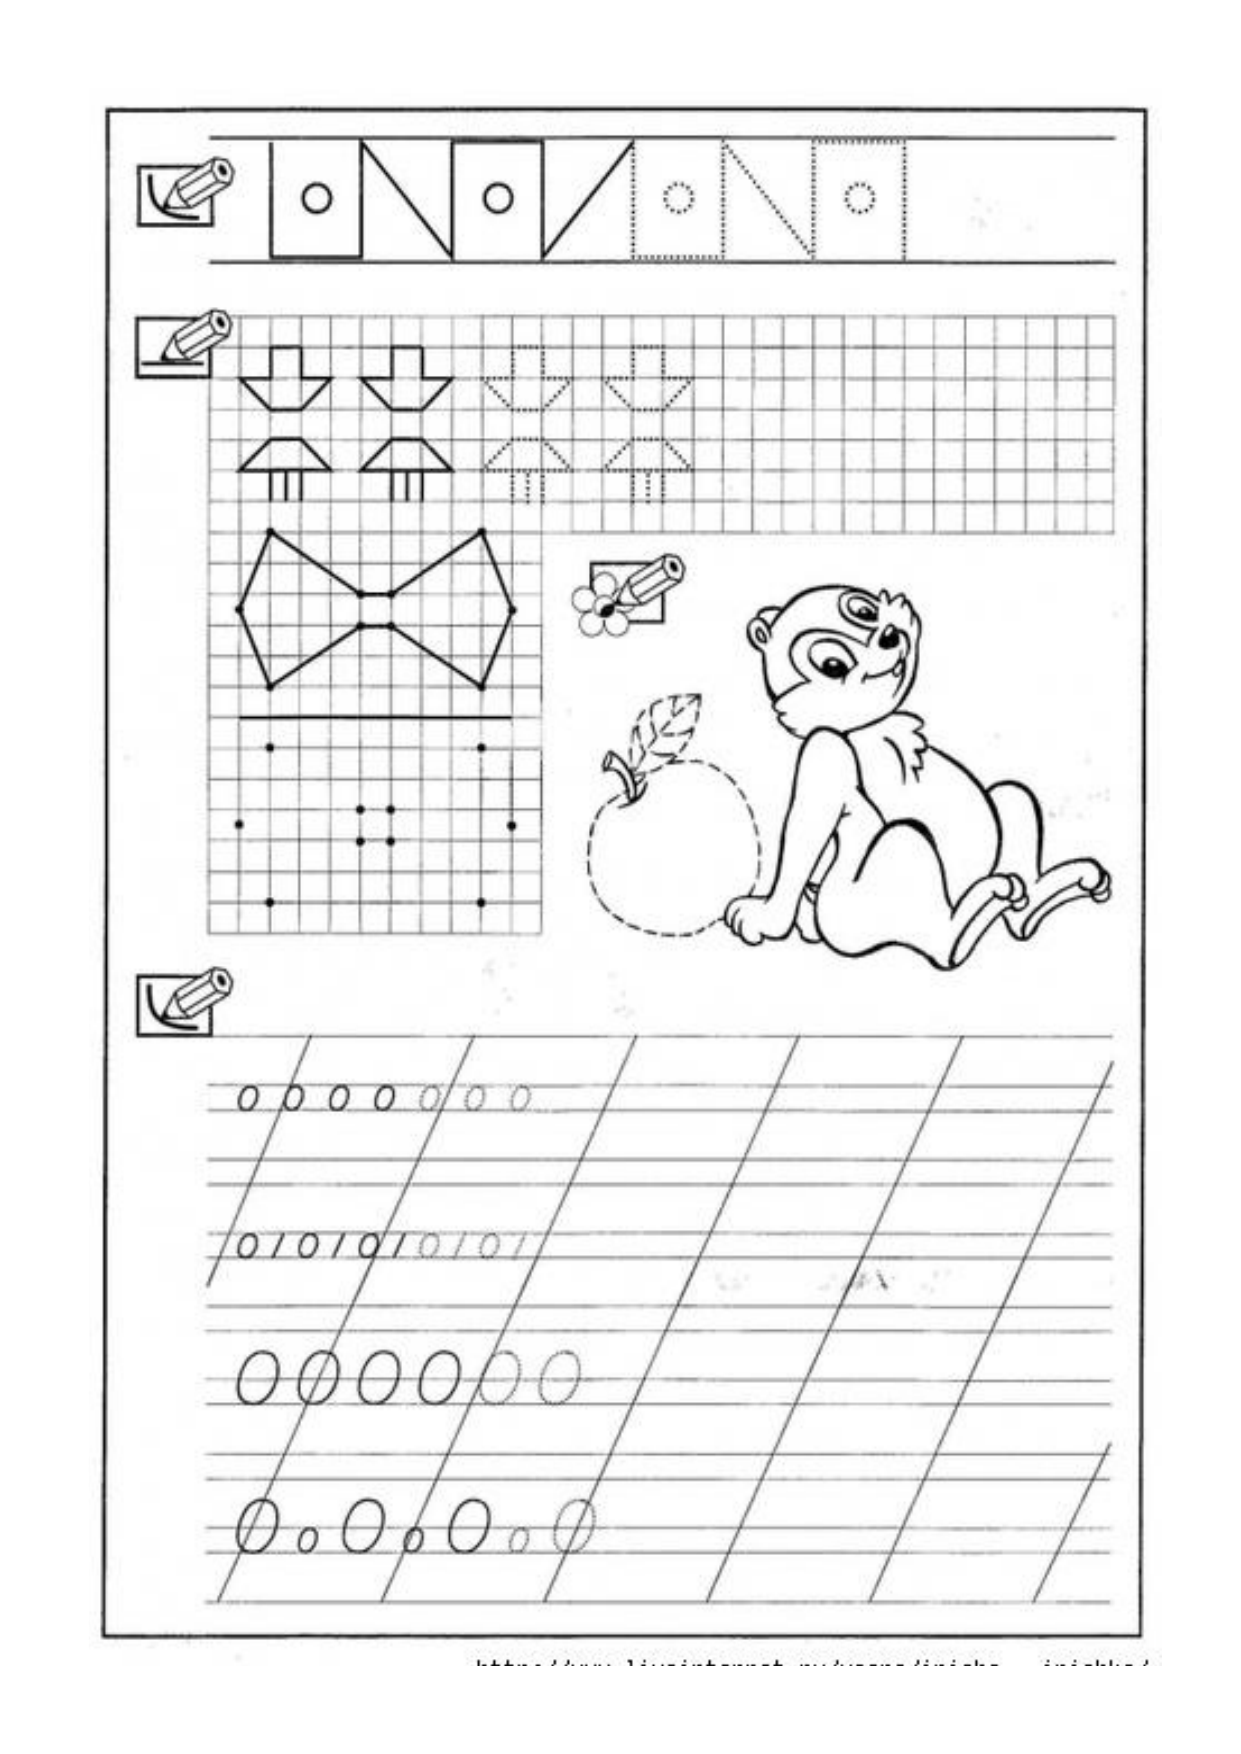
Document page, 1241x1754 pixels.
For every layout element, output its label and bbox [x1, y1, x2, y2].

picture [88, 88, 1162, 1666]
